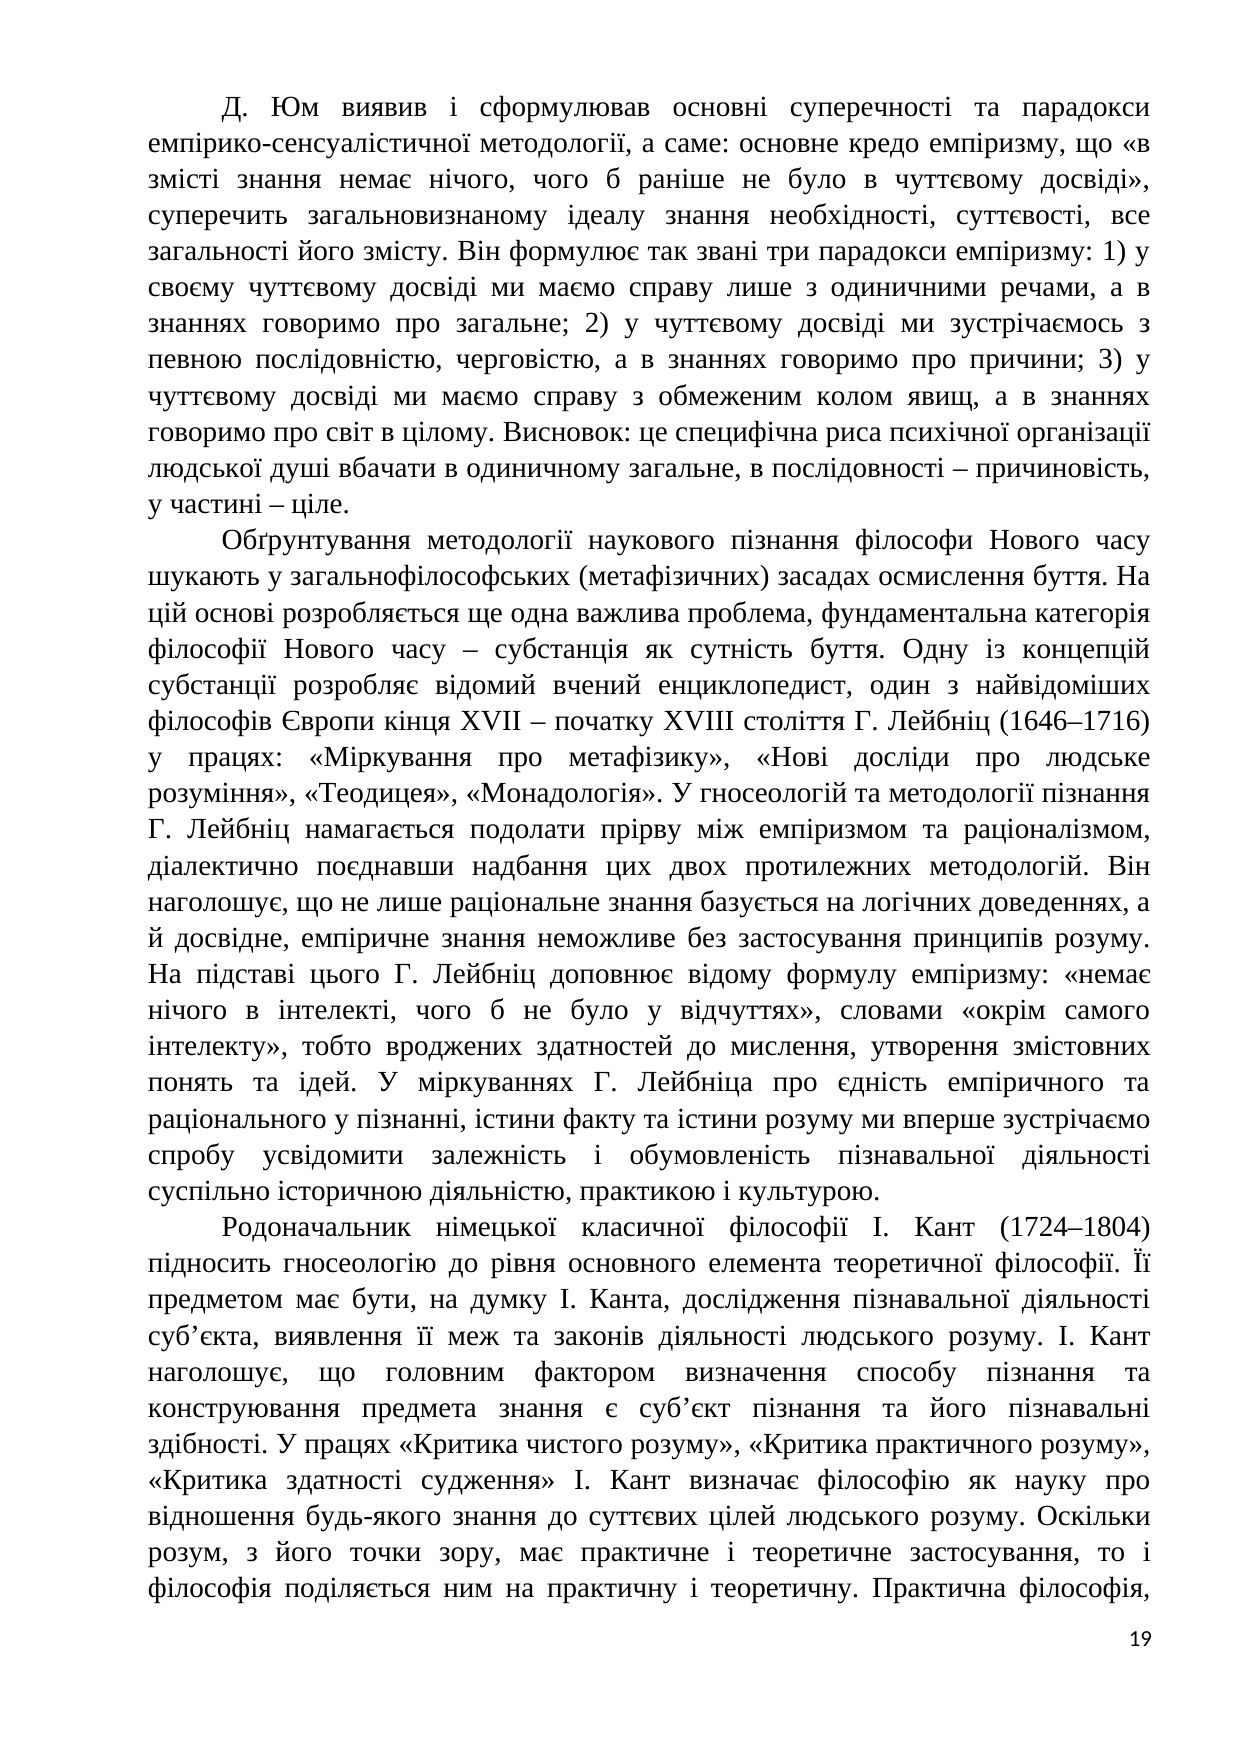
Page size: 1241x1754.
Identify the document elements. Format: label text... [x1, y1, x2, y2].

text Обґрунтування методології наукового пізнання філософи Нового часу шукають у загальнофілософських (метафізичних) засадах осмислення буття. На цій основі розробляється ще одна важлива проблема, фундаментальна категорія філософії Нового часу – субстанція як сутність буття. Одну із концепцій субстанції розробляє відомий вчений енциклопедист, один з найвідоміших філософів Європи кінця XVII – початку XVIIІ століття Г. Лейбніц (1646–1716) у працях: «Міркування про метафізику», «Нові досліди про людське розуміння», «Теодицея», «Монадологія». У гносеологій та методології пізнання Г. Лейбніц намагається подолати прірву між емпіризмом та раціоналізмом, діалектично поєднавши надбання цих двох протилежних методологій. Він наголошує, що не лише раціональне знання базується на логічних доведеннях, а й досвідне, емпіричне знання неможливе без застосування принципів розуму. На підставі цього Г. Лейбніц доповнює відому формулу емпіризму: «немає нічого в інтелекті, чого б не було у відчуттях», словами «окрім самого інтелекту», тобто вроджених здатностей до мислення, утворення змістовних понять та ідей. У міркуваннях Г. Лейбніца про єдність емпіричного та раціонального у пізнанні, істини факту та істини розуму ми вперше зустрічаємо спробу усвідомити залежність і обумовленість пізнавальної діяльності суспільно історичною діяльністю, практикою і культурою. [148, 522, 1152, 1207]
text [148, 1209, 1152, 1604]
text Д. Юм виявив і сформулював основні суперечності та парадокси емпірико-сенсуалістичної методології, а саме: основне кредо емпіризму, що «в змісті знання немає нічого, чого б раніше не було в чуттєвому досвіді», суперечить загальновизнаному ідеалу знання необхідності, суттєвості, все загальності його змісту. Він формулює так звані три парадокси емпіризму: 1) у своєму чуттєвому досвіді ми маємо справу лише з одиничними речами, а в знаннях говоримо про загальне; 2) у чуттєвому досвіді ми зустрічаємось з певною послідовністю, черговістю, а в знаннях говоримо про причини; 3) у чуттєвому досвіді ми маємо справу з обмеженим колом явищ, а в знаннях говоримо про світ в цілому. Висновок: це специфічна риса психічної організації людської душі вбачати в одиничному загальне, в послідовності – причиновість, у частині – ціле. [148, 89, 1152, 520]
